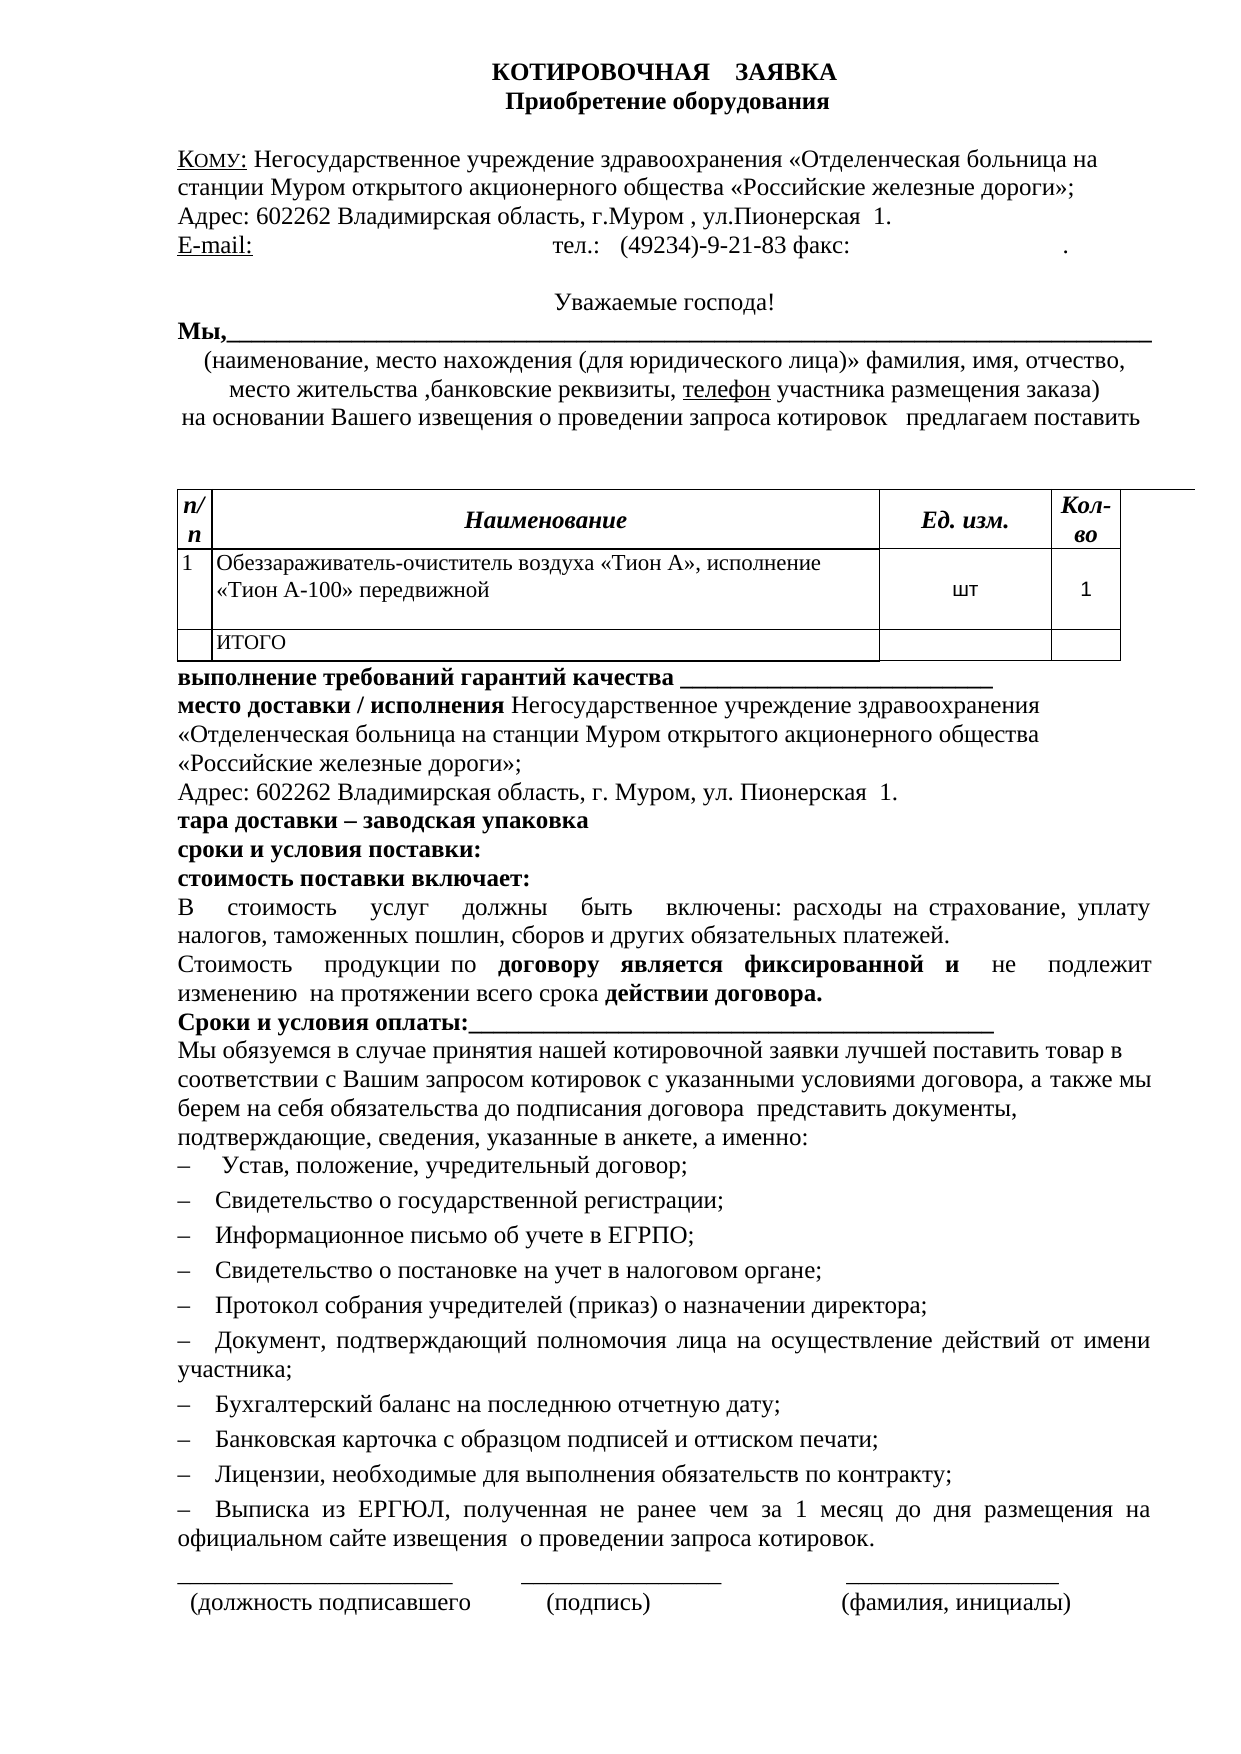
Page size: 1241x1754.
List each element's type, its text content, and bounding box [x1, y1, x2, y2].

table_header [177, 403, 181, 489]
text КОТИРОВОЧНАЯ ЗАЯВКА [177, 57, 1152, 86]
text Кому: Негосударственное учреждение здравоохранения «Отделенческая больница на станции Муром открытого акционерного общества «Российские железные дороги»; [177, 144, 1152, 201]
text Приобретение оборудования [177, 86, 1152, 115]
text Адрес: 602262 Владимирская область, г. Муром, ул. Пионерская 1. [177, 777, 1152, 805]
list Банковская карточка с образцом подписей и оттиском печати; [177, 1424, 1152, 1453]
table_cell [178, 630, 211, 660]
text соответствии с Вашим запросом котировок с указанными условиями договора, а также мы берем на себя обязательства до подписания договора представить документы, [177, 1064, 1152, 1122]
text Мы,__________________________________________________________________________ [177, 316, 1152, 345]
list Свидетельство о постановке на учет в налоговом органе; [177, 1255, 1152, 1284]
text Уважаемые господа! [177, 287, 1152, 316]
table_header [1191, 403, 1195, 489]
text (наименование, место нахождения (для юридического лица)» фамилия, имя, отчество, место жительства ,банковские реквизиты, телефон участника размещения заказа) [177, 345, 1152, 402]
table_cell [880, 630, 1051, 660]
table_cell [1052, 630, 1120, 660]
table_cell Наименование [213, 490, 879, 548]
list Лицензии, необходимые для выполнения обязательств по контракту; [177, 1459, 1152, 1488]
list Документ, подтверждающий полномочия лица на осуществление действий от имени участника; [177, 1325, 1152, 1383]
list Протокол собрания учредителей (приказ) о назначении директора; [177, 1290, 1152, 1319]
list Свидетельство о государственной регистрации; [177, 1185, 1152, 1214]
table_cell ИТОГО [213, 630, 879, 660]
table_cell Обеззараживатель-очиститель воздуха «Тион А», исполнение «Тион А-100» передвижной [213, 550, 879, 628]
list Информационное письмо об учете в ЕГРПО; [177, 1220, 1152, 1249]
text тара доставки – заводская упаковка [177, 805, 1152, 834]
table_cell 1 [178, 550, 211, 628]
text место доставки / исполнения Негосударственное учреждение здравоохранения «Отделенческая больница на станции Муром открытого акционерного общества «Российские железные дороги»; [177, 690, 1152, 777]
text стоимость поставки включает: [177, 863, 1152, 892]
table_cell 1 [1052, 549, 1120, 628]
text E-mail: тел.: (49234)-9-21-83 факс: . [177, 230, 1152, 259]
text Стоимость продукции по договору является фиксированной и не подлежит изменению на протяжении всего срока действии договора. [177, 949, 1152, 1007]
text Сроки и условия оплаты:__________________________________________ [177, 1007, 1152, 1035]
table_cell шт [880, 549, 1051, 628]
table_cell Ед. изм. [880, 490, 1051, 548]
list Бухгалтерский баланс на последнюю отчетную дату; [177, 1389, 1152, 1418]
text В стоимость услуг должны быть включены: расходы на страхование, уплату налогов, таможенных пошлин, сборов и других обязательных платежей. [177, 892, 1152, 949]
text ______________________ ________________ _________________ [177, 1558, 1152, 1587]
text (должность подписавшего (подпись) (фамилия, инициалы) [177, 1587, 1152, 1615]
text сроки и условия поставки: [177, 834, 1152, 863]
text выполнение требований гарантий качества _________________________ [177, 662, 1152, 690]
list Устав, положение, учредительный договор; [177, 1150, 1152, 1179]
list Выписка из ЕРГЮЛ, полученная не ранее чем за 1 месяц до дня размещения на официальном сайте извещения о проведении запроса котировок. [177, 1494, 1152, 1552]
text Адрес: 602262 Владимирская область, г.Муром , ул.Пионерская 1. [177, 201, 1152, 230]
text подтверждающие, сведения, указанные в анкете, а именно: [177, 1122, 1152, 1150]
text Мы обязуемся в случае принятия нашей котировочной заявки лучшей поставить товар в [177, 1035, 1152, 1064]
